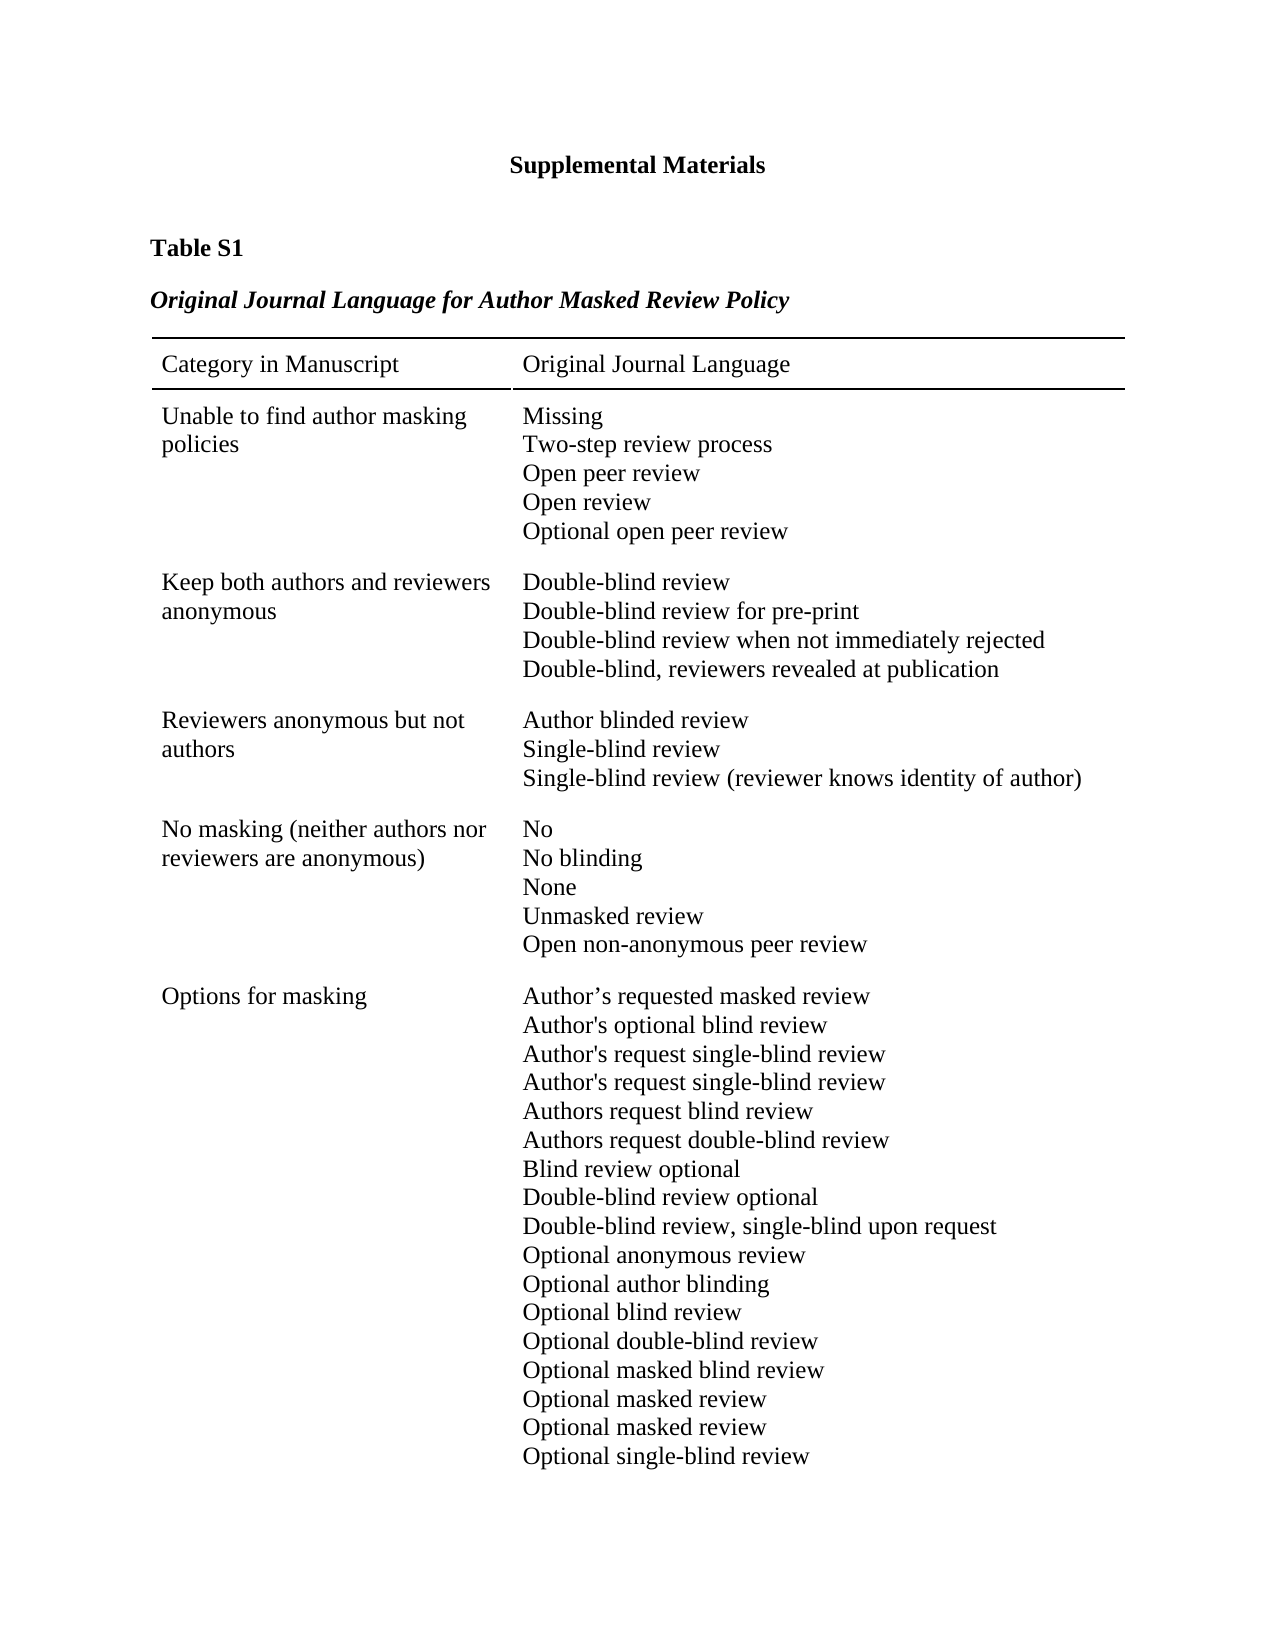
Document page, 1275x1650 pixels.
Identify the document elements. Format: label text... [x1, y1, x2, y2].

table_cell Reviewers anonymous but not authors [152, 695, 511, 802]
table_cell Options for masking [152, 971, 511, 1480]
table_cell Unable to find author masking policies [152, 390, 511, 555]
table_cell No masking (neither authors nor reviewers are anonymous) [152, 804, 511, 969]
text Table S1 [150, 233, 1125, 262]
table_cell Author blinded review Single-blind review Single-blind review (reviewer knows identity of author) [513, 695, 1125, 802]
table_cell Keep both authors and reviewers anonymous [152, 557, 511, 693]
text Supplemental Materials [150, 150, 1125, 179]
table_header Original Journal Language [513, 339, 1125, 388]
table_cell Double-blind review Double-blind review for pre-print Double-blind review when not immediately rejected Double-blind, reviewers revealed at publication [513, 557, 1125, 693]
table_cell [513, 971, 1125, 1480]
text Original Journal Language for Author Masked Review Policy [150, 285, 1125, 313]
table_cell No No blinding None Unmasked review Open non-anonymous peer review [513, 804, 1125, 969]
table_header Category in Manuscript [152, 339, 511, 388]
table_cell Missing Two-step review process Open peer review Open review Optional open peer review [513, 390, 1125, 555]
